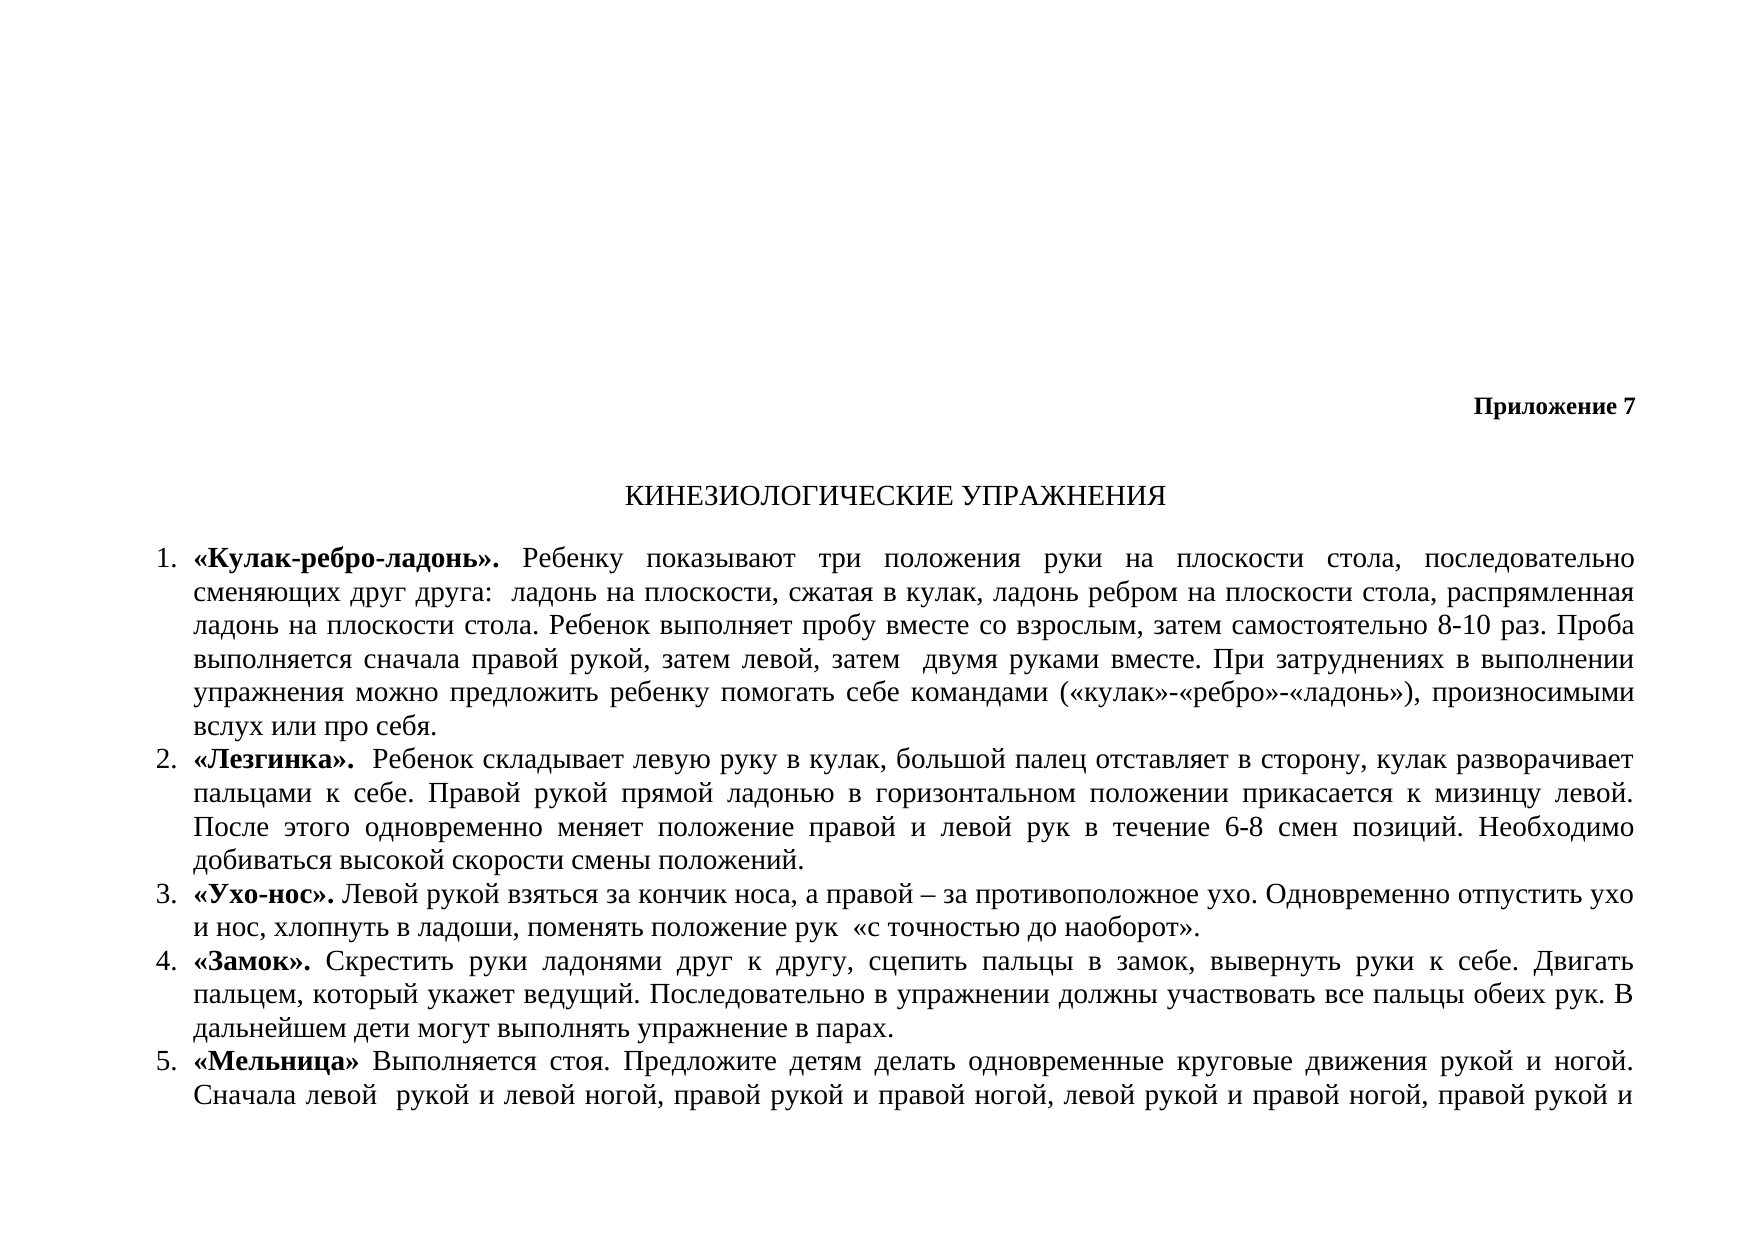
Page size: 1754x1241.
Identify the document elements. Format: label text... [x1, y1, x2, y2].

list «Ухо-нос». Левой рукой взяться за кончик носа, а правой – за противоположное ухо. Одновременно отпустить ухо и нос, хлопнуть в ладоши, поменять положение рук «с точностью до наоборот». [156, 934, 1636, 1001]
list «Замок». Скрестить руки ладонями друг к другу, сцепить пальцы в замок, вывернуть руки к себе. Двигать пальцем, который укажет ведущий. Последовательно в упражнении должны участвовать все пальцы обеих рук. В дальнейшем дети могут выполнять упражнение в парах. [156, 1030, 1636, 1131]
text КИНЕЗИОЛОГИЧЕСКИЕ УПРАЖНЕНИЯ [156, 478, 1636, 511]
list «Кулак-ребро-ладонь». Ребенку показывают три положения руки на плоскости стола, последовательно сменяющих друг друга: ладонь на плоскости, сжатая в кулак, ладонь ребром на плоскости стола, распрямленная ладонь на плоскости стола. Ребенок выполняет пробу вместе со взрослым, затем самостоятельно 8-10 раз. Проба выполняется сначала правой рукой, затем левой, затем двумя руками вместе. При затруднениях в выполнении упражнения можно предложить ребенку помогать себе командами («кулак»-«ребро»-«ладонь»), произносимыми вслух или про себя. [156, 540, 1636, 742]
list «Лезгинка». Ребенок складывает левую руку в кулак, большой палец отставляет в сторону, кулак разворачивает пальцами к себе. Правой рукой прямой ладонью в горизонтальном положении прикасается к мизинцу левой. После этого одновременно меняет положение правой и левой рук в течение 6-8 смен позиций. Необходимо добиваться высокой скорости смены положений. [156, 771, 1636, 905]
text Приложение 7 [118, 391, 1636, 420]
